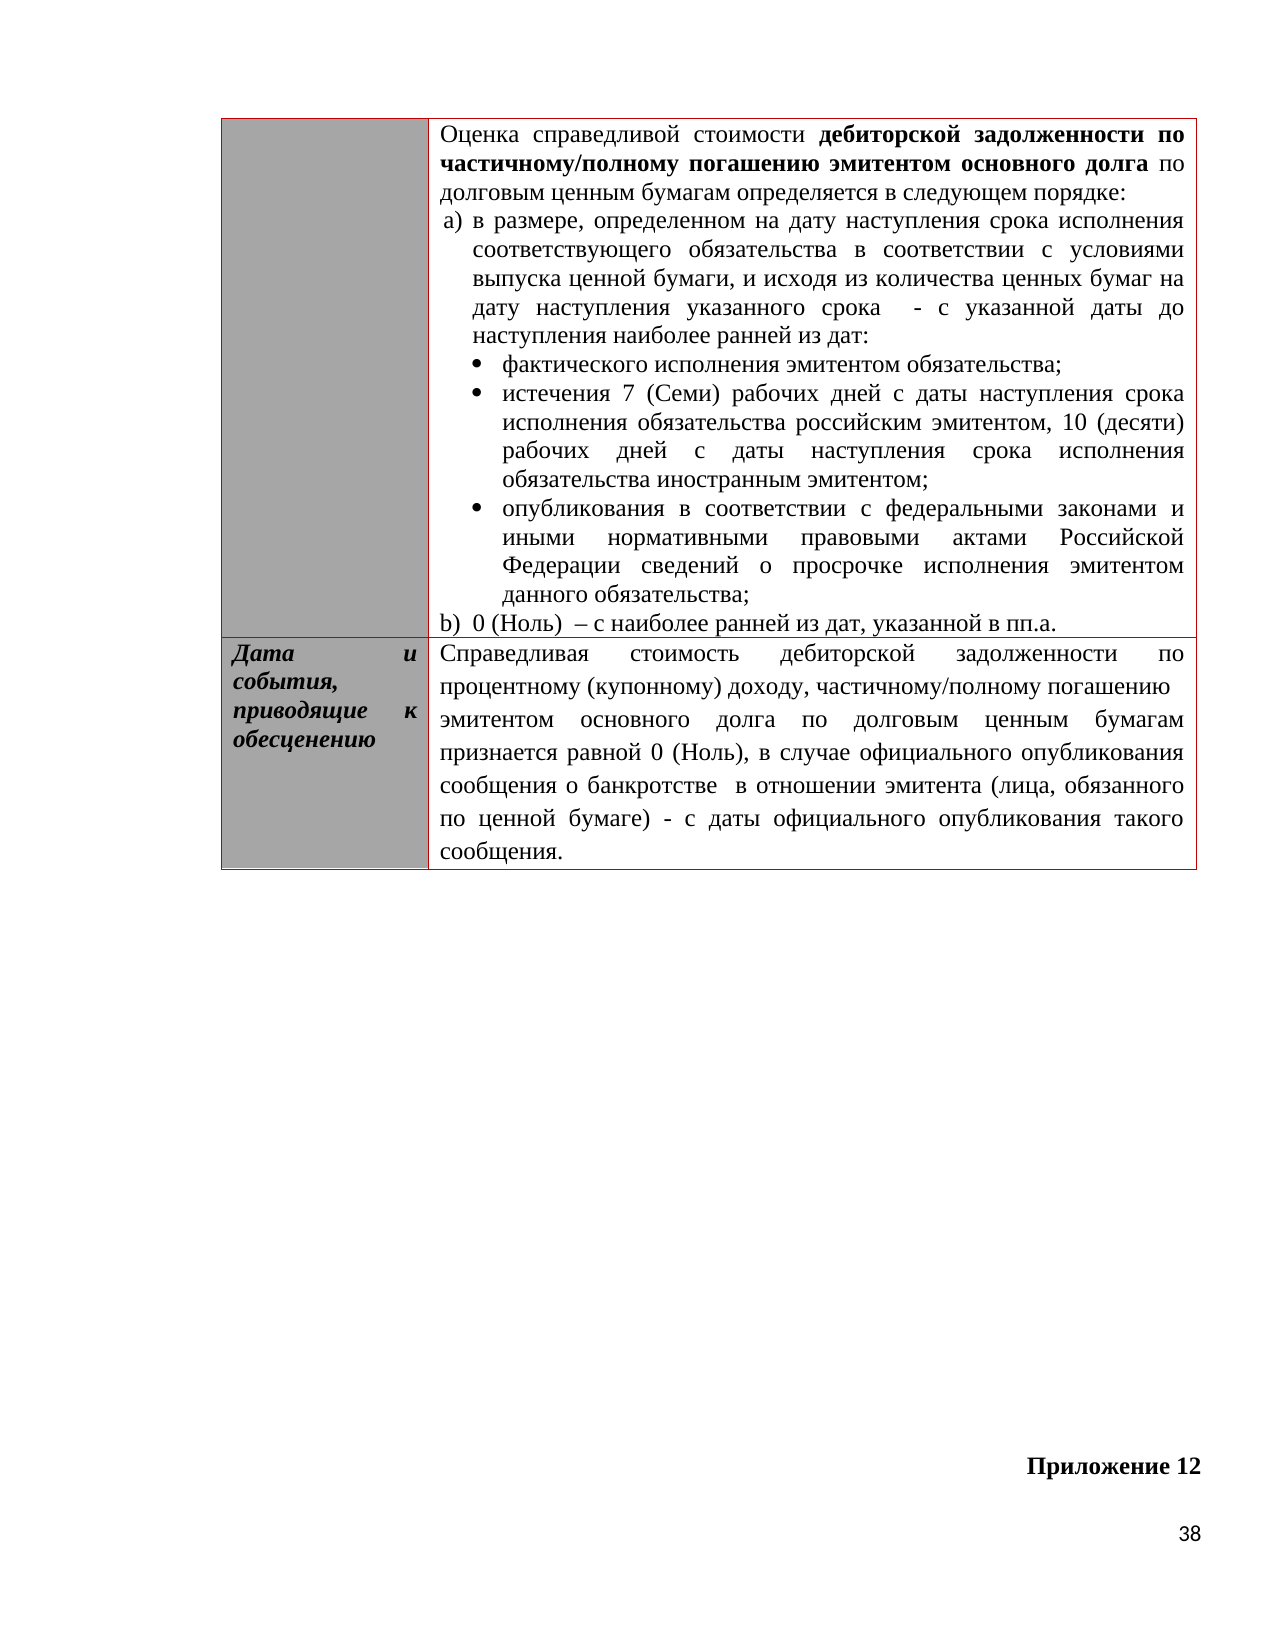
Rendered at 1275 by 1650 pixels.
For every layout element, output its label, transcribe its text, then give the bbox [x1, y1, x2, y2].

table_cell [222, 119, 428, 637]
table_cell Справедливая стоимость дебиторской задолженности по процентному (купонному) доходу, частичному/полному погашению эмитентом основного долга по долговым ценным бумагам признается равной 0 (Ноль), в случае официального опубликования сообщения о банкротстве в отношении эмитента (лица, обязанного по ценной бумаге) - с даты официального опубликования такого сообщения. [429, 638, 1196, 868]
table_cell Дата и события, приводящие к обесценению [222, 638, 428, 868]
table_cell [429, 119, 1196, 637]
text Приложение 12 [177, 1451, 1201, 1480]
